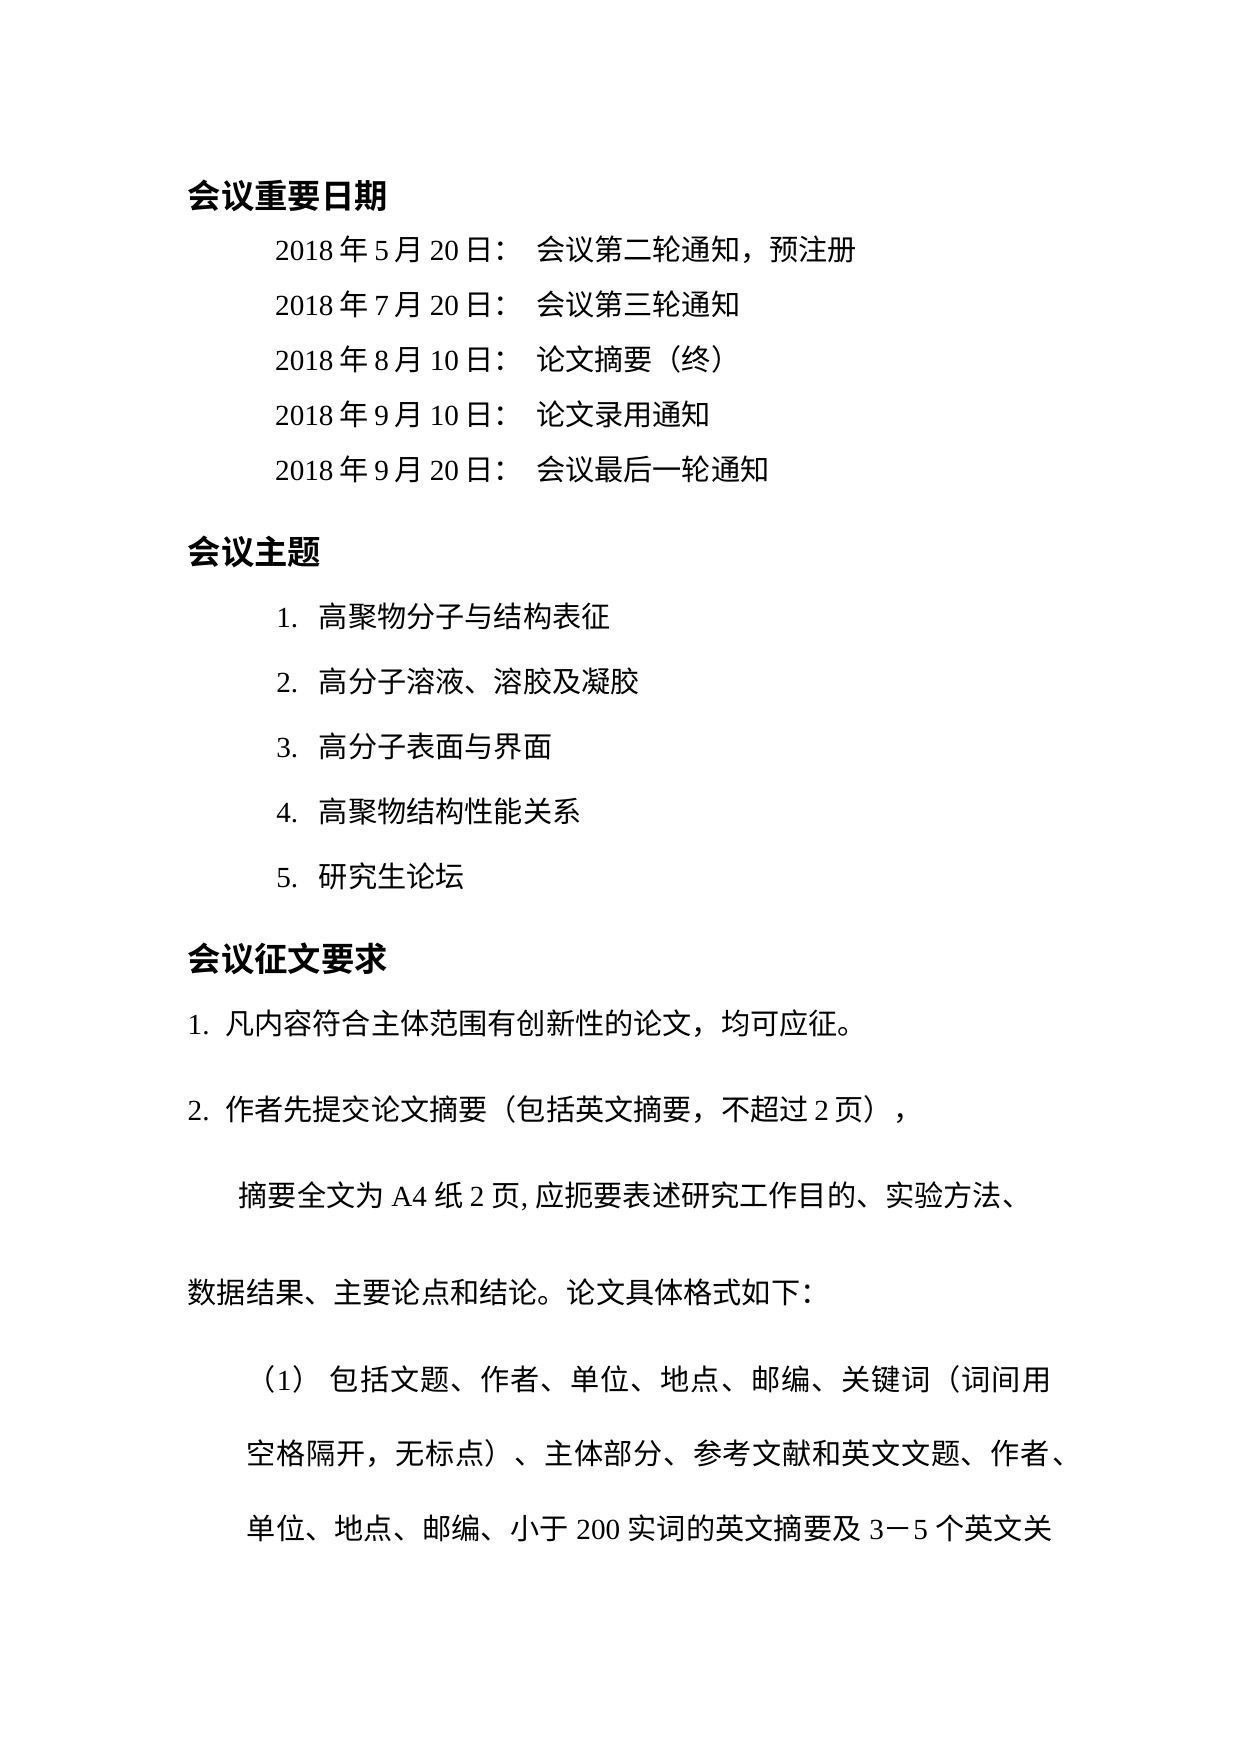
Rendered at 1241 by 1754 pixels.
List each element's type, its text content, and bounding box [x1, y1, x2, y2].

text 会议征文要求 [187, 924, 1053, 989]
text 会议重要日期 [187, 162, 1053, 227]
text 2018年5月20日： 会议第二轮通知，预注册 [275, 227, 1053, 269]
text 会议主题 [187, 518, 1053, 583]
list 研究生论坛 [276, 843, 1053, 908]
list 高分子溶液、溶胶及凝胶 [276, 648, 1053, 713]
list 高分子表面与界面 [276, 713, 1053, 778]
text 2018年8月10日： 论文摘要（终） [275, 337, 1053, 379]
list 高聚物结构性能关系 [276, 778, 1053, 843]
text 2018年9月20日： 会议最后一轮通知 [275, 447, 1053, 489]
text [247, 1345, 1053, 1559]
text 2018年9月10日： 论文录用通知 [275, 392, 1053, 434]
list 凡内容符合主体范围有创新性的论文，均可应征。 [187, 989, 1053, 1054]
list 高聚物分子与结构表征 [276, 583, 1053, 648]
text 摘要全文为 A4 纸 2 页, 应扼要表述研究工作目的、实验方法、数据结果、主要论点和结论。论文具体格式如下： [187, 1161, 1053, 1324]
text 2018年7月20日： 会议第三轮通知 [275, 282, 1053, 324]
list 作者先提交论文摘要（包括英文摘要，不超过2页）， [187, 1075, 1053, 1140]
